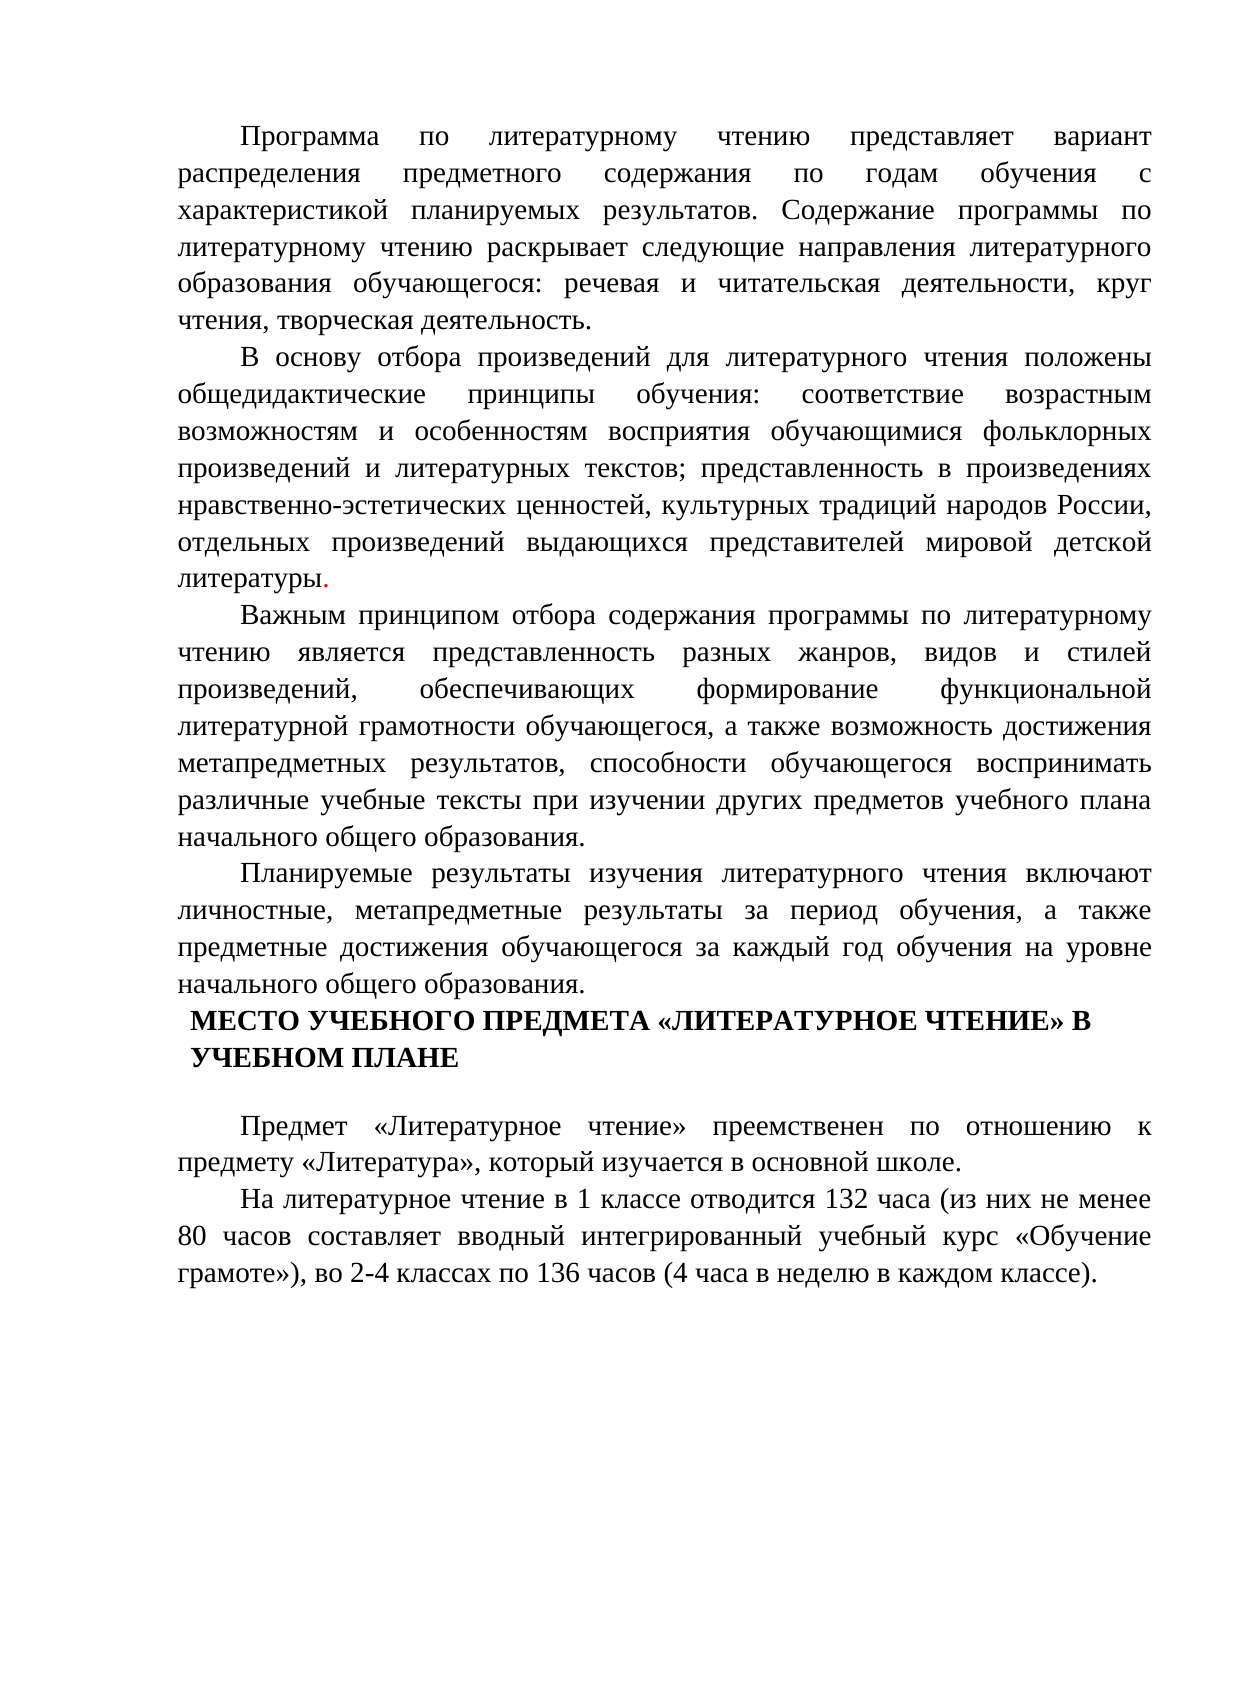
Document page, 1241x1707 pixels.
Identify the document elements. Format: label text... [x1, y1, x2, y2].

text МЕСТО УЧЕБНОГО ПРЕДМЕТА «ЛИТЕРАТУРНОЕ ЧТЕНИЕ» В УЧЕБНОМ ПЛАНЕ [190, 1003, 1152, 1073]
text Важным принципом отбора содержания программы по литературному чтению является представленность разных жанров, видов и стилей произведений, обеспечивающих формирование функциональной литературной грамотности обучающегося, а также возможность достижения метапредметных результатов, способности обучающегося воспринимать различные учебные тексты при изучении других предметов учебного плана начального общего образования. [177, 597, 1152, 852]
text ‌На литературное чтение в 1 классе отводится 132 часа (из них ‌не менее 80 часов‌ составляет вводный интегрированный учебный курс «Обучение грамоте»), во 2-4 классах по 136 часов (4 часа в неделю в каждом классе).‌‌ [177, 1181, 1152, 1289]
text Планируемые результаты изучения литературного чтения включают личностные, метапредметные результаты за период обучения, а также предметные достижения обучающегося за каждый год обучения на уровне начального общего образования. [177, 856, 1152, 1000]
text Программа по литературному чтению представляет вариант распределения предметного содержания по годам обучения с характеристикой планируемых результатов. Содержание программы по литературному чтению раскрывает следующие направления литературного образования обучающегося: речевая и читательская деятельности, круг чтения, творческая деятельность. [177, 118, 1152, 336]
text В основу отбора произведений для литературного чтения положены общедидактические принципы обучения: соответствие возрастным возможностям и особенностям восприятия обучающимися фольклорных произведений и литературных текстов; представленность в произведениях нравственно-эстетических ценностей, культурных традиций народов России, отдельных произведений выдающихся представителей мировой детской литературы. [177, 339, 1152, 594]
text Предмет «Литературное чтение» преемственен по отношению к предмету «Литература», который изучается в основной школе. [177, 1108, 1152, 1178]
